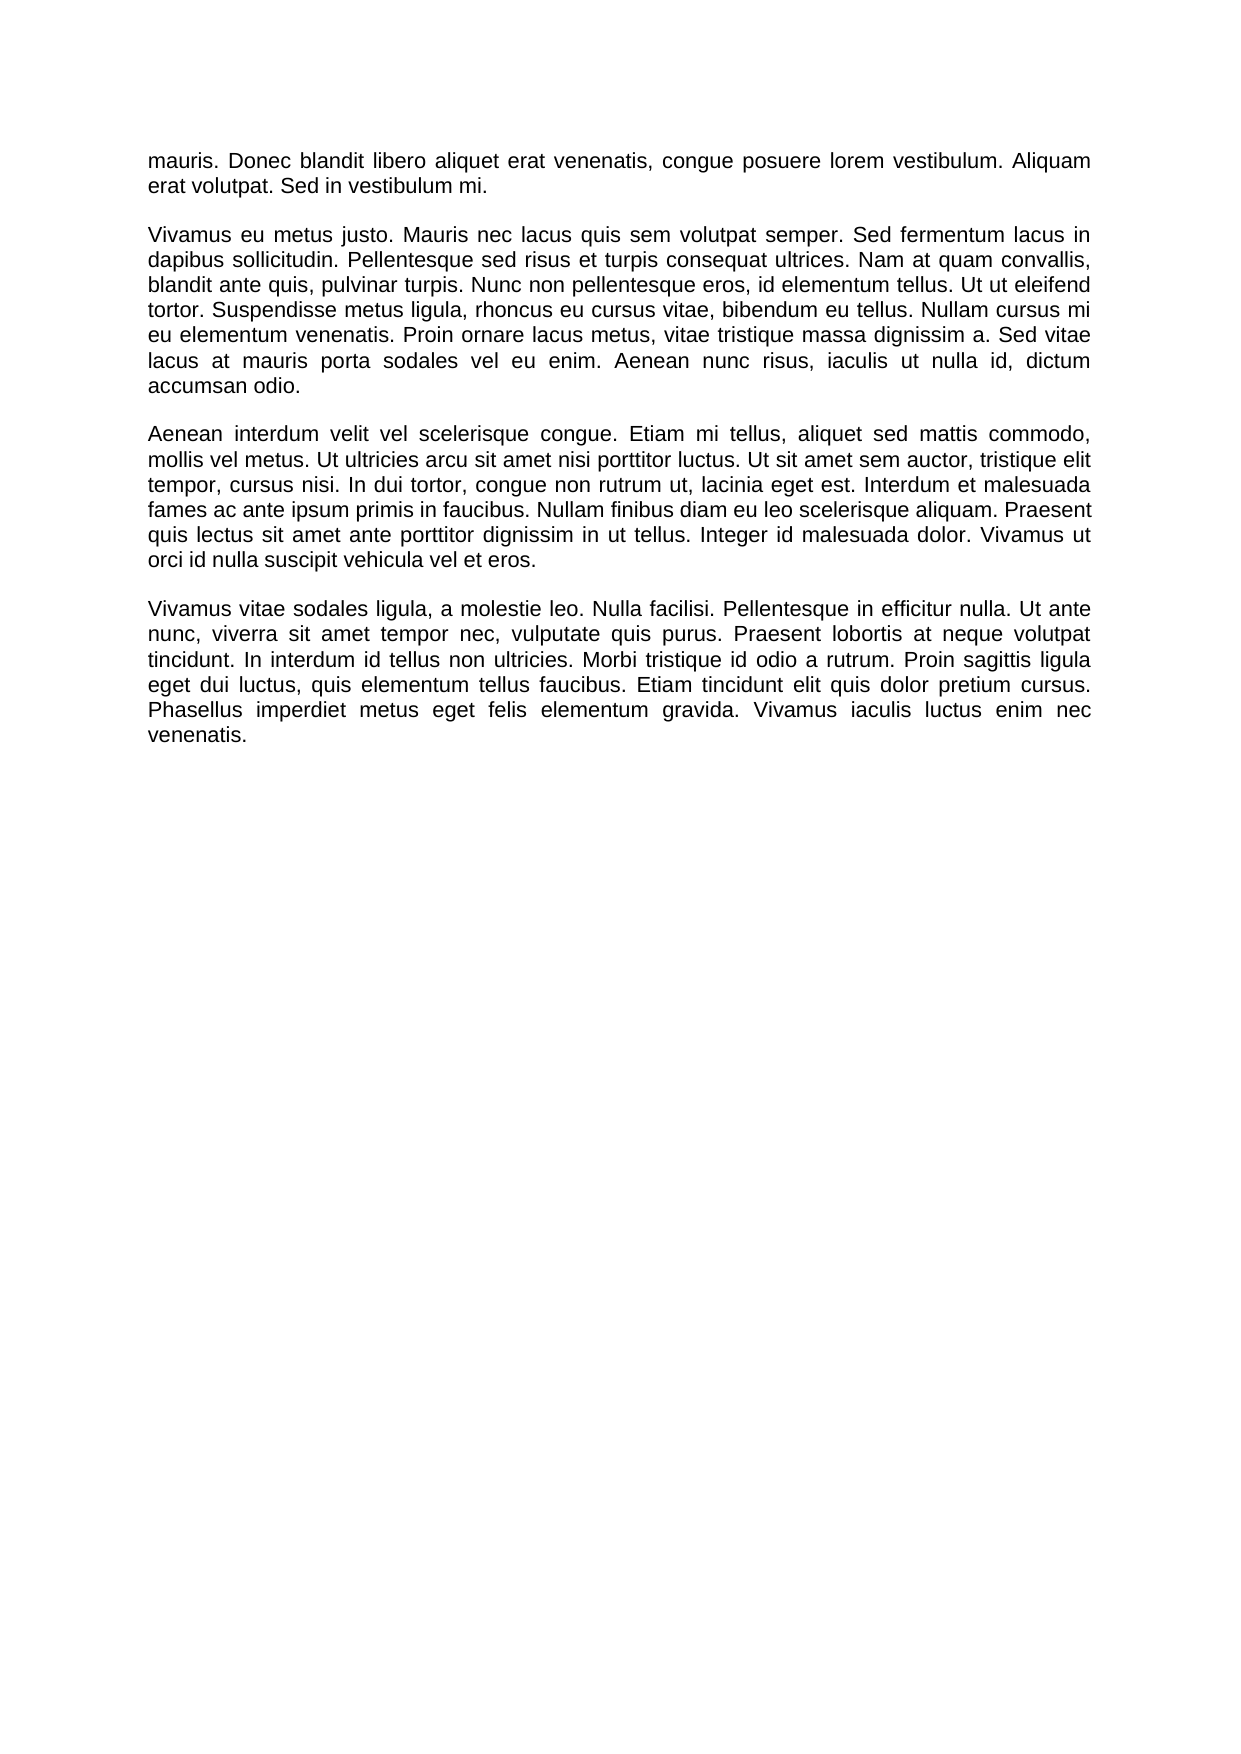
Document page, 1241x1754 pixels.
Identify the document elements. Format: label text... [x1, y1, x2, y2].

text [148, 148, 1093, 198]
text Aenean interdum velit vel scelerisque congue. Etiam mi tellus, aliquet sed mattis commodo, mollis vel metus. Ut ultricies arcu sit amet nisi porttitor luctus. Ut sit amet sem auctor, tristique elit tempor, cursus nisi. In dui tortor, congue non rutrum ut, lacinia eget est. Interdum et malesuada fames ac ante ipsum primis in faucibus. Nullam finibus diam eu leo scelerisque aliquam. Praesent quis lectus sit amet ante porttitor dignissim in ut tellus. Integer id malesuada dolor. Vivamus ut orci id nulla suscipit vehicula vel et eros. [148, 421, 1093, 573]
text Vivamus vitae sodales ligula, a molestie leo. Nulla facilisi. Pellentesque in efficitur nulla. Ut ante nunc, viverra sit amet tempor nec, vulputate quis purus. Praesent lobortis at neque volutpat tincidunt. In interdum id tellus non ultricies. Morbi tristique id odio a rutrum. Proin sagittis ligula eget dui luctus, quis elementum tellus faucibus. Etiam tincidunt elit quis dolor pretium cursus. Phasellus imperdiet metus eget felis elementum gravida. Vivamus iaculis luctus enim nec venenatis. [148, 596, 1093, 747]
text Vivamus eu metus justo. Mauris nec lacus quis sem volutpat semper. Sed fermentum lacus in dapibus sollicitudin. Pellentesque sed risus et turpis consequat ultrices. Nam at quam convallis, blandit ante quis, pulvinar turpis. Nunc non pellentesque eros, id elementum tellus. Ut ut eleifend tortor. Suspendisse metus ligula, rhoncus eu cursus vitae, bibendum eu tellus. Nullam cursus mi eu elementum venenatis. Proin ornare lacus metus, vitae tristique massa dignissim a. Sed vitae lacus at mauris porta sodales vel eu enim. Aenean nunc risus, iaculis ut nulla id, dictum accumsan odio. [148, 221, 1093, 398]
